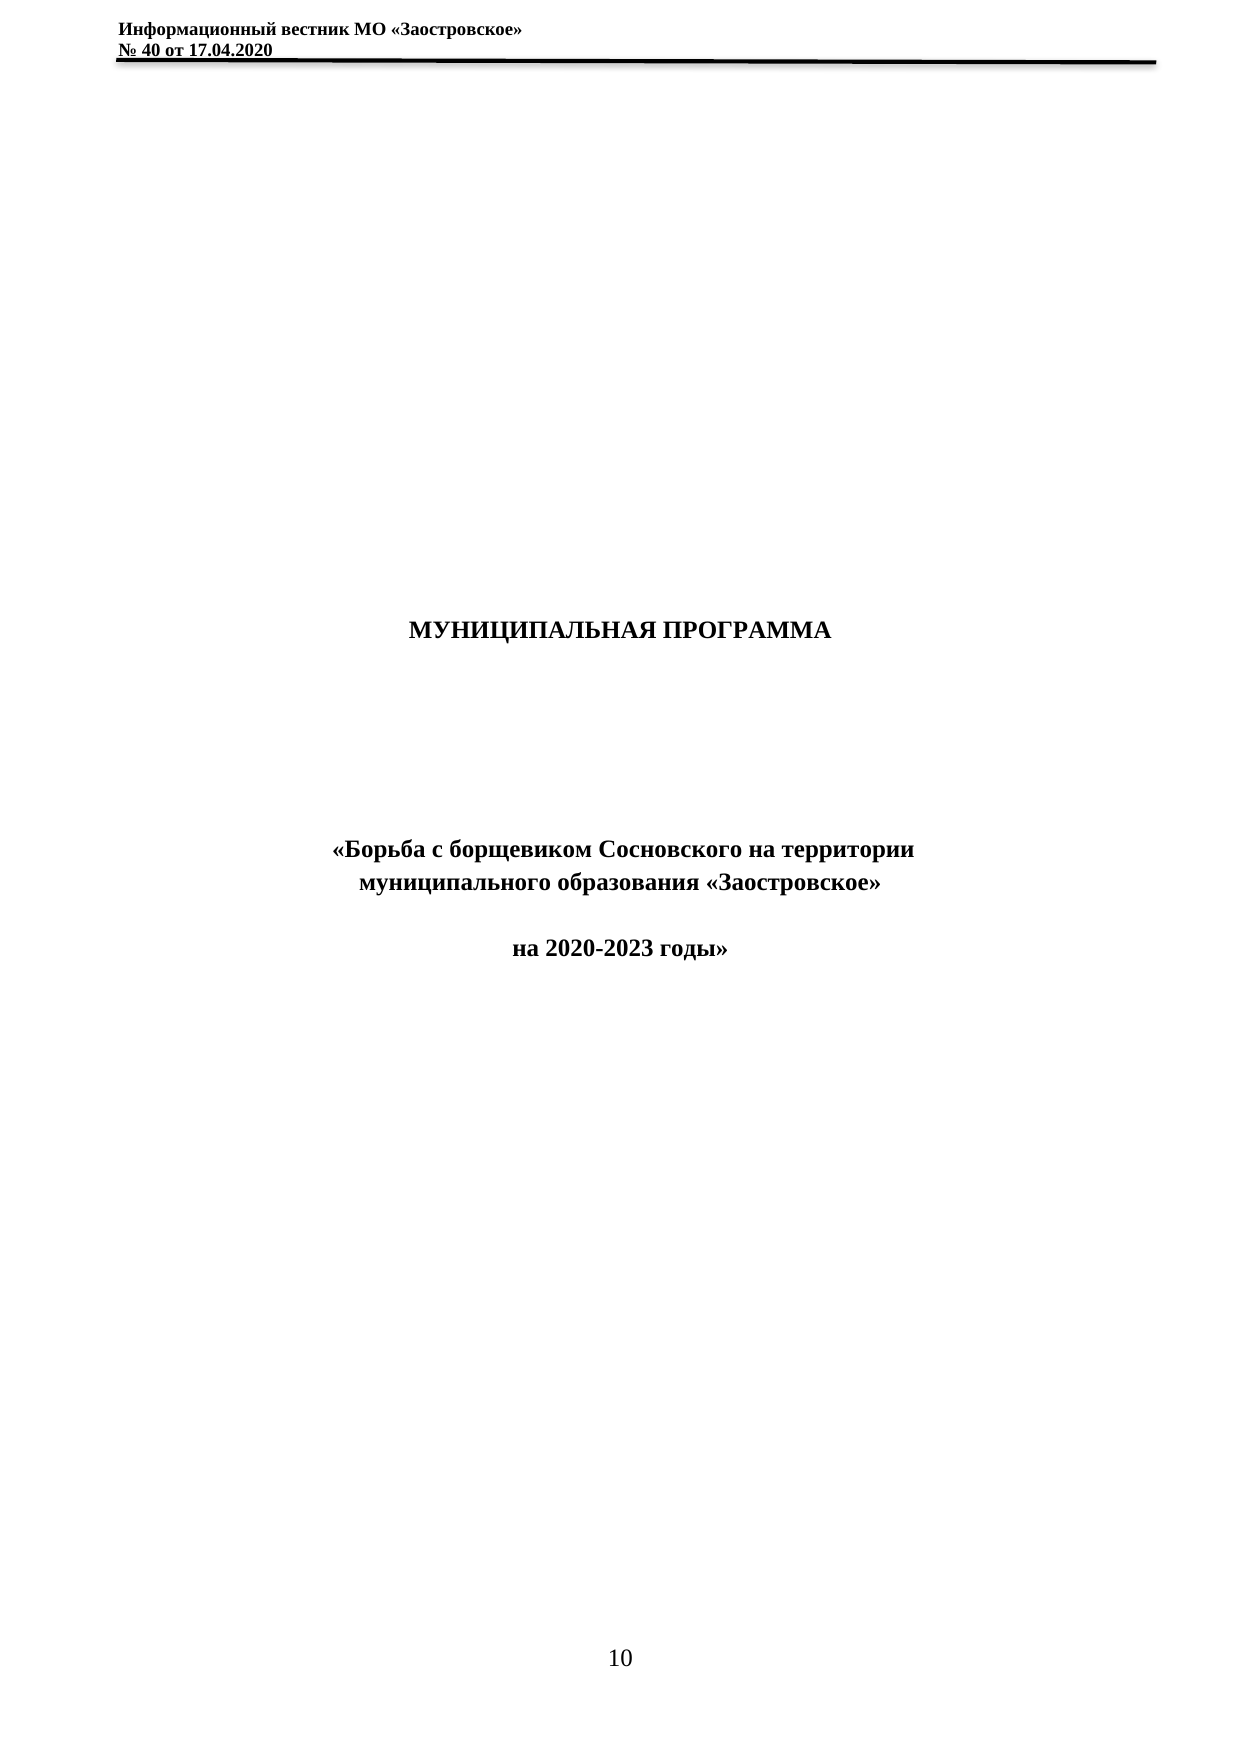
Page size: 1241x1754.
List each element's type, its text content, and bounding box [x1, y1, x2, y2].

text на 2020-2023 годы» [118, 933, 1122, 962]
text МУНИЦИПАЛЬНАЯ ПРОГРАММА [118, 616, 1122, 644]
text «Борьба с борщевиком Сосновского на территории [118, 834, 1122, 862]
text муниципального образования «Заостровское» [118, 867, 1122, 896]
